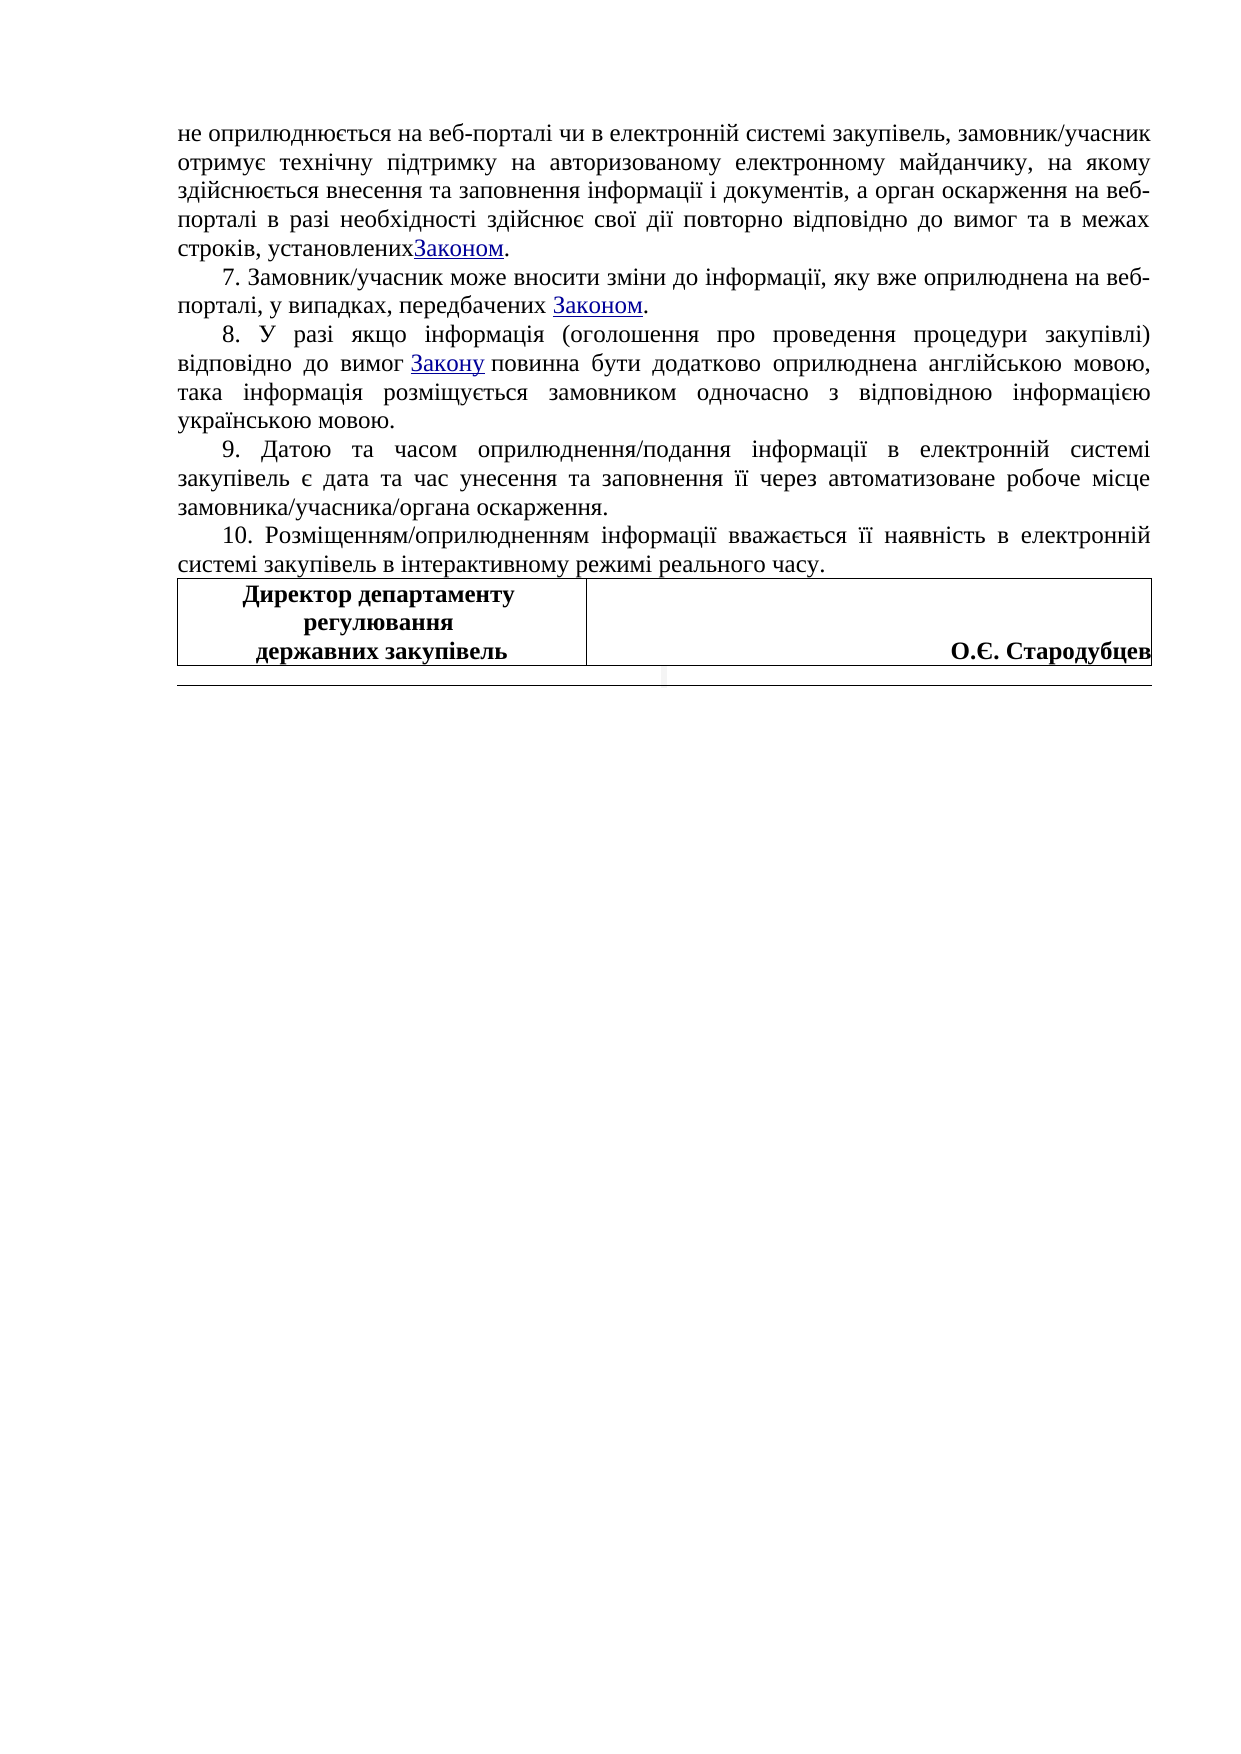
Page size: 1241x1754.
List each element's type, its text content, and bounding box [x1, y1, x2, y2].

table_header О.Є. Стародубцев [587, 579, 1151, 665]
text 9. Датою та часом оприлюднення/подання інформації в електронній системі закупівель є дата та час унесення та заповнення її через автоматизоване робоче місце замовника/учасника/органа оскарження. [177, 434, 1152, 521]
table_header Директор департаменту регулювання державних закупівель [178, 579, 586, 665]
text 7. Замовник/учасник може вносити зміни до інформації, яку вже оприлюднена на веб-порталі, у випадках, передбачених Законом. [177, 262, 1152, 319]
text 8. У разі якщо інформація (оголошення про проведення процедури закупівлі) відповідно до вимог Закону повинна бути додатково оприлюднена англійською мовою, така інформація розміщується замовником одночасно з відповідною інформацією українською мовою. [177, 319, 1152, 434]
text 10. Розміщенням/оприлюдненням інформації вважається її наявність в електронній системі закупівель в інтерактивному режимі реального часу. [177, 521, 1152, 578]
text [177, 118, 1152, 262]
